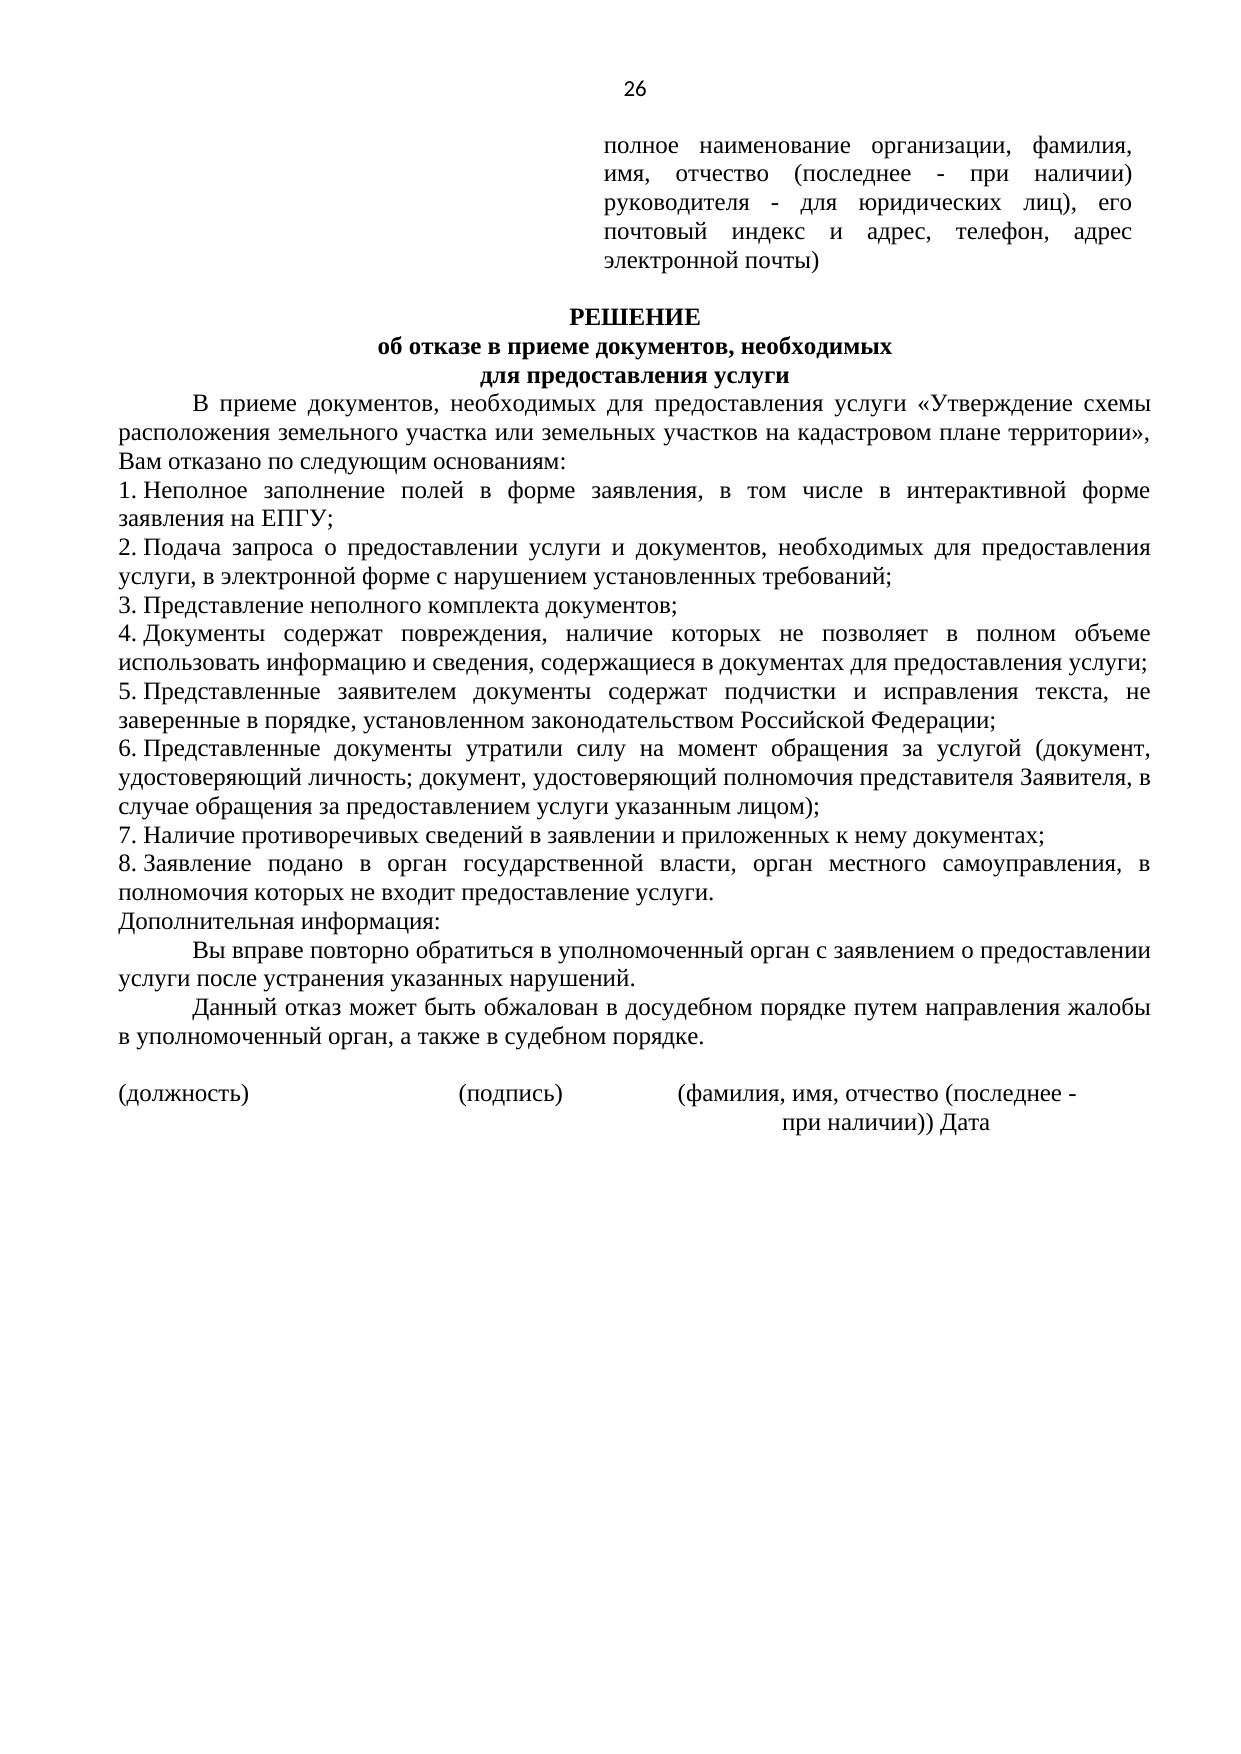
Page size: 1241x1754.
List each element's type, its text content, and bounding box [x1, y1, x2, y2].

text 1. Неполное заполнение полей в форме заявления, в том числе в интерактивной форме заявления на ЕПГУ; [118, 475, 1152, 532]
text 3. Представление неполного комплекта документов; [118, 590, 1152, 618]
text В приеме документов, необходимых для предоставления услуги «Утверждение схемы расположения земельного участка или земельных участков на кадастровом плане территории», Вам отказано по следующим основаниям: [118, 388, 1152, 475]
text (должность) (подпись) (фамилия, имя, отчество (последнее - [118, 1078, 1152, 1107]
text 6. Представленные документы утратили силу на момент обращения за услугой (документ, удостоверяющий личность; документ, удостоверяющий полномочия представителя Заявителя, в случае обращения за предоставлением услуги указанным лицом); [118, 733, 1152, 820]
text полное наименование организации, фамилия, имя, отчество (последнее - при наличии) руководителя - для юридических лиц), его почтовый индекс и адрес, телефон, адрес электронной почты) [603, 130, 1133, 273]
text РЕШЕНИЕ [118, 302, 1152, 331]
text 7. Наличие противоречивых сведений в заявлении и приложенных к нему документах; [118, 820, 1152, 848]
text Данный отказ может быть обжалован в досудебном порядке путем направления жалобы в уполномоченный орган, а также в судебном порядке. [118, 992, 1152, 1050]
text 5. Представленные заявителем документы содержат подчистки и исправления текста, не заверенные в порядке, установленном законодательством Российской Федерации; [118, 676, 1152, 733]
text Вы вправе повторно обратиться в уполномоченный орган с заявлением о предоставлении услуги после устранения указанных нарушений. [118, 935, 1152, 992]
text 4. Документы содержат повреждения, наличие которых не позволяет в полном объеме использовать информацию и сведения, содержащиеся в документах для предоставления услуги; [118, 618, 1152, 676]
text об отказе в приеме документов, необходимых для предоставления услуги [118, 331, 1152, 388]
text при наличии)) Дата [118, 1107, 1152, 1136]
text 8. Заявление подано в орган государственной власти, орган местного самоуправления, в полномочия которых не входит предоставление услуги. [118, 848, 1152, 906]
text Дополнительная информация: [118, 906, 1152, 935]
text 2. Подача запроса о предоставлении услуги и документов, необходимых для предоставления услуги, в электронной форме с нарушением установленных требований; [118, 532, 1152, 590]
